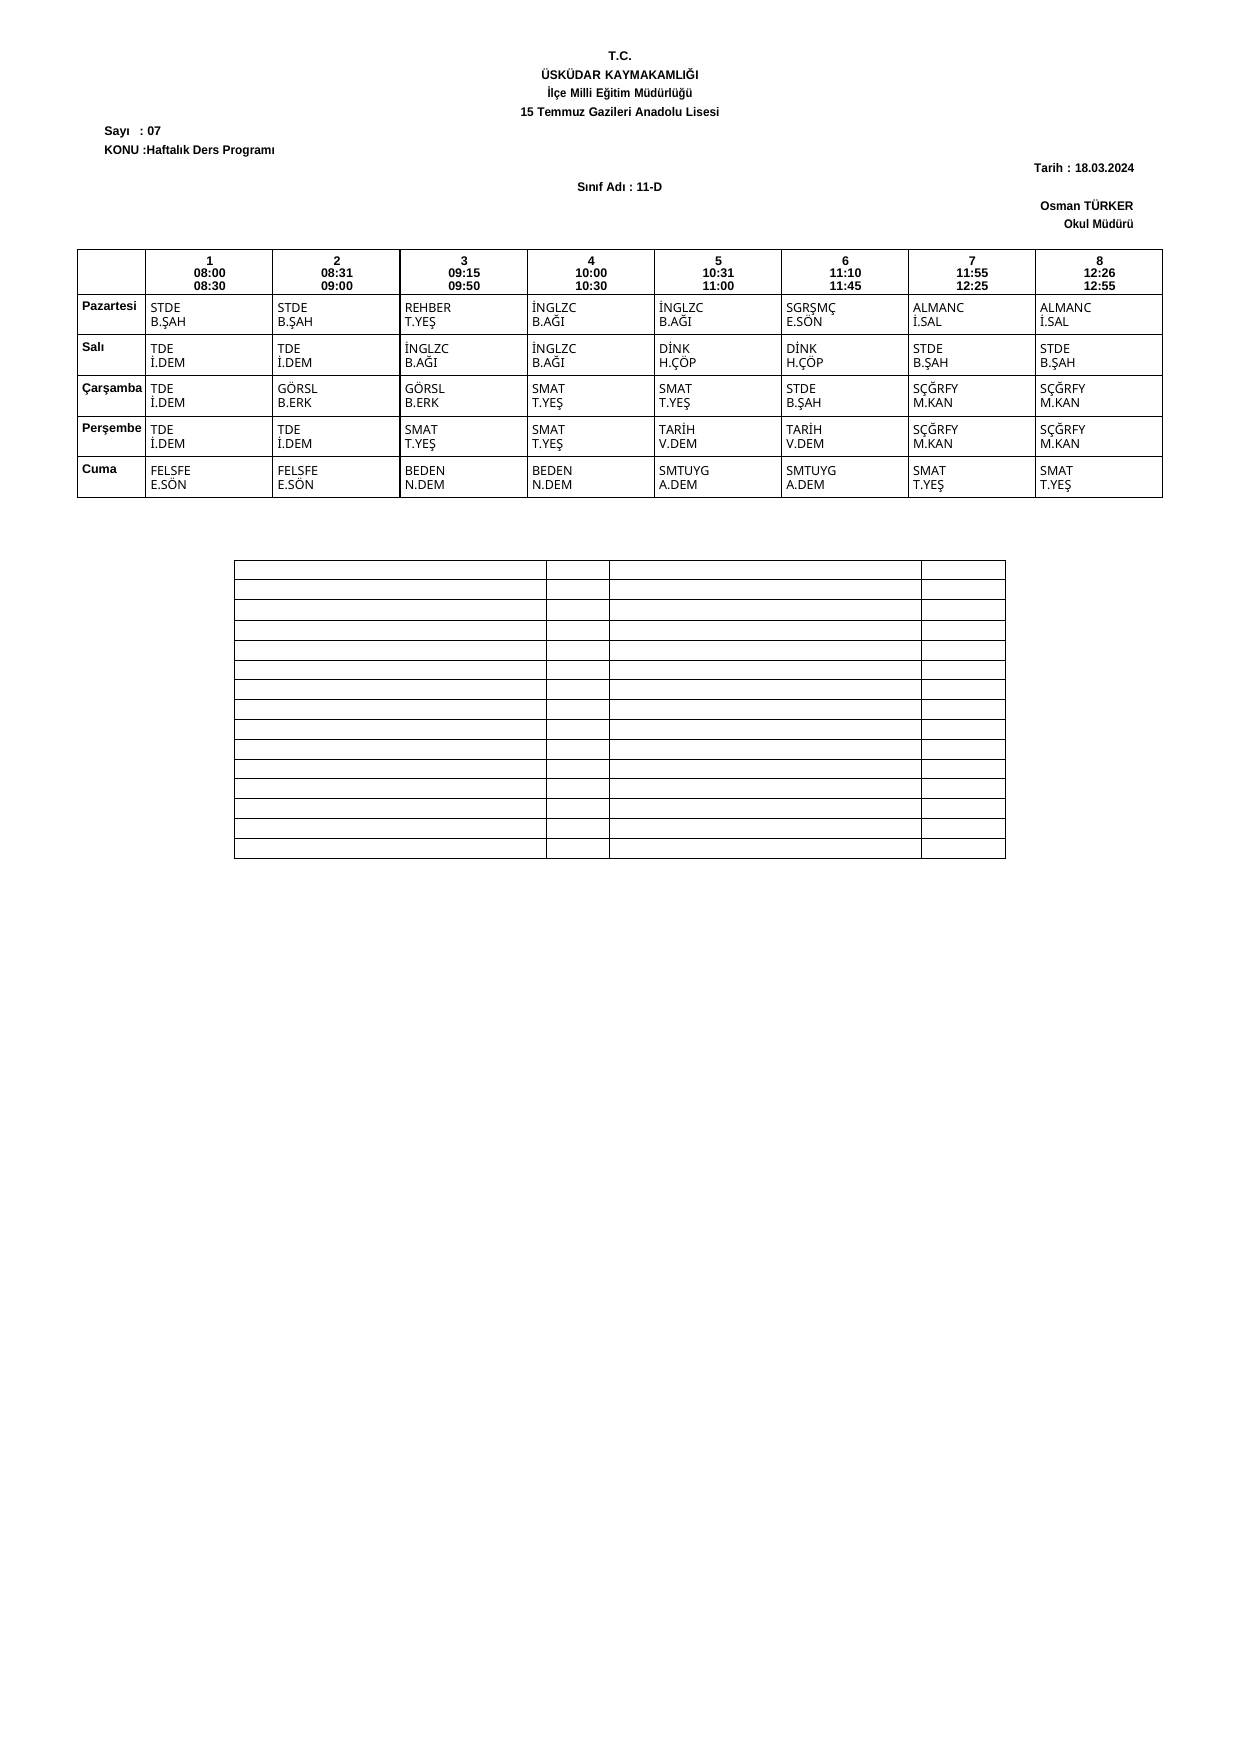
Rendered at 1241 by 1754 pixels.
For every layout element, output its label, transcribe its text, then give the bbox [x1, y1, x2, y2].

table_cell TDE İ.DEM [146, 376, 272, 416]
table_cell [547, 641, 609, 659]
table_header 3 09:15 09:50 [401, 250, 527, 294]
table_cell [610, 740, 921, 758]
table_cell [922, 680, 1005, 699]
table_header 4 10:00 10:30 [528, 250, 654, 294]
table_cell FELSFE E.SÖN [273, 457, 399, 497]
table_cell Cuma [78, 457, 145, 497]
table_header [78, 250, 145, 294]
table_cell [610, 600, 921, 620]
table_cell Pazartesi [78, 295, 145, 334]
table_cell STDE B.ŞAH [782, 376, 908, 416]
table_cell [235, 680, 546, 699]
table_cell SGRŞMÇ E.SÖN [782, 295, 908, 334]
table_cell SMAT T.YEŞ [528, 417, 654, 456]
table_cell [610, 680, 921, 699]
table_cell [235, 799, 546, 818]
table_cell TARİH V.DEM [655, 417, 781, 456]
table_cell [235, 600, 546, 620]
table_cell [610, 661, 921, 679]
table_cell [922, 720, 1005, 739]
table_cell TDE İ.DEM [273, 417, 399, 456]
table_cell [610, 580, 921, 599]
table_cell [235, 839, 546, 857]
table_cell [235, 700, 546, 719]
table_cell Salı [78, 335, 145, 375]
table_cell İNGLZC B.AĞI [528, 335, 654, 375]
table_cell TARİH V.DEM [782, 417, 908, 456]
table_header 5 10:31 11:00 [655, 250, 781, 294]
table_cell SMTUYG A.DEM [655, 457, 781, 497]
table_cell TDE İ.DEM [146, 417, 272, 456]
table_header 6 11:10 11:45 [782, 250, 908, 294]
table_cell [610, 799, 921, 818]
table_cell [922, 700, 1005, 719]
table_cell [547, 819, 609, 838]
table_cell FELSFE E.SÖN [146, 457, 272, 497]
table_cell [922, 760, 1005, 778]
table_cell [547, 661, 609, 679]
table_cell [547, 839, 609, 857]
table_cell [235, 621, 546, 640]
table_cell [610, 621, 921, 640]
table_cell [547, 720, 609, 739]
table_cell SMAT T.YEŞ [528, 376, 654, 416]
table_cell İNGLZC B.AĞI [655, 295, 781, 334]
table_cell Perşembe [78, 417, 145, 456]
table_cell [235, 740, 546, 758]
table_cell DİNK H.ÇÖP [655, 335, 781, 375]
table_cell [235, 720, 546, 739]
table_cell [547, 799, 609, 818]
table_cell SMAT T.YEŞ [1036, 457, 1162, 497]
table_header [922, 561, 1005, 579]
table_cell [610, 641, 921, 659]
table_cell [547, 760, 609, 778]
table_cell [922, 661, 1005, 679]
table_cell Çarşamba [78, 376, 145, 416]
table_cell [235, 760, 546, 778]
table_cell [922, 580, 1005, 599]
table_cell [922, 799, 1005, 818]
table_cell [922, 839, 1005, 857]
table_cell SMTUYG A.DEM [782, 457, 908, 497]
table_cell [610, 720, 921, 739]
table_cell İNGLZC B.AĞI [401, 335, 527, 375]
table_cell SÇĞRFY M.KAN [1036, 417, 1162, 456]
table_cell BEDEN N.DEM [401, 457, 527, 497]
table_cell [610, 839, 921, 857]
table_cell SÇĞRFY M.KAN [909, 376, 1035, 416]
table_cell [547, 600, 609, 620]
table_cell [610, 779, 921, 798]
table_cell [547, 580, 609, 599]
table_cell SÇĞRFY M.KAN [1036, 376, 1162, 416]
table_cell [922, 600, 1005, 620]
table_cell İNGLZC B.AĞI [528, 295, 654, 334]
table_cell [610, 700, 921, 719]
table_header [610, 561, 921, 579]
table_cell [547, 740, 609, 758]
table_cell STDE B.ŞAH [146, 295, 272, 334]
table_cell REHBER T.YEŞ [401, 295, 527, 334]
table_header 2 08:31 09:00 [273, 250, 399, 294]
table_cell [922, 779, 1005, 798]
table_cell [547, 680, 609, 699]
table_header 1 08:00 08:30 [146, 250, 272, 294]
table_cell SMAT T.YEŞ [655, 376, 781, 416]
table_cell [235, 641, 546, 659]
table_cell [547, 700, 609, 719]
table_cell [235, 779, 546, 798]
table_cell TDE İ.DEM [273, 335, 399, 375]
table_header 7 11:55 12:25 [909, 250, 1035, 294]
table_cell SMAT T.YEŞ [909, 457, 1035, 497]
table_cell DİNK H.ÇÖP [782, 335, 908, 375]
table_cell [922, 819, 1005, 838]
table_header 8 12:26 12:55 [1036, 250, 1162, 294]
table_cell [922, 740, 1005, 758]
table_cell TDE İ.DEM [146, 335, 272, 375]
table_cell GÖRSL B.ERK [401, 376, 527, 416]
table_cell STDE B.ŞAH [273, 295, 399, 334]
table_cell [547, 779, 609, 798]
table_cell [547, 621, 609, 640]
table_cell [235, 819, 546, 838]
table_header [547, 561, 609, 579]
table_cell [610, 819, 921, 838]
table_cell BEDEN N.DEM [528, 457, 654, 497]
table_cell GÖRSL B.ERK [273, 376, 399, 416]
table_cell STDE B.ŞAH [1036, 335, 1162, 375]
table_cell ALMANC İ.SAL [909, 295, 1035, 334]
table_cell SMAT T.YEŞ [401, 417, 527, 456]
table_cell STDE B.ŞAH [909, 335, 1035, 375]
table_cell [235, 580, 546, 599]
table_cell ALMANC İ.SAL [1036, 295, 1162, 334]
table_cell SÇĞRFY M.KAN [909, 417, 1035, 456]
table_cell [610, 760, 921, 778]
table_cell [235, 661, 546, 679]
table_cell [922, 641, 1005, 659]
table_cell [922, 621, 1005, 640]
table_header [235, 561, 546, 579]
